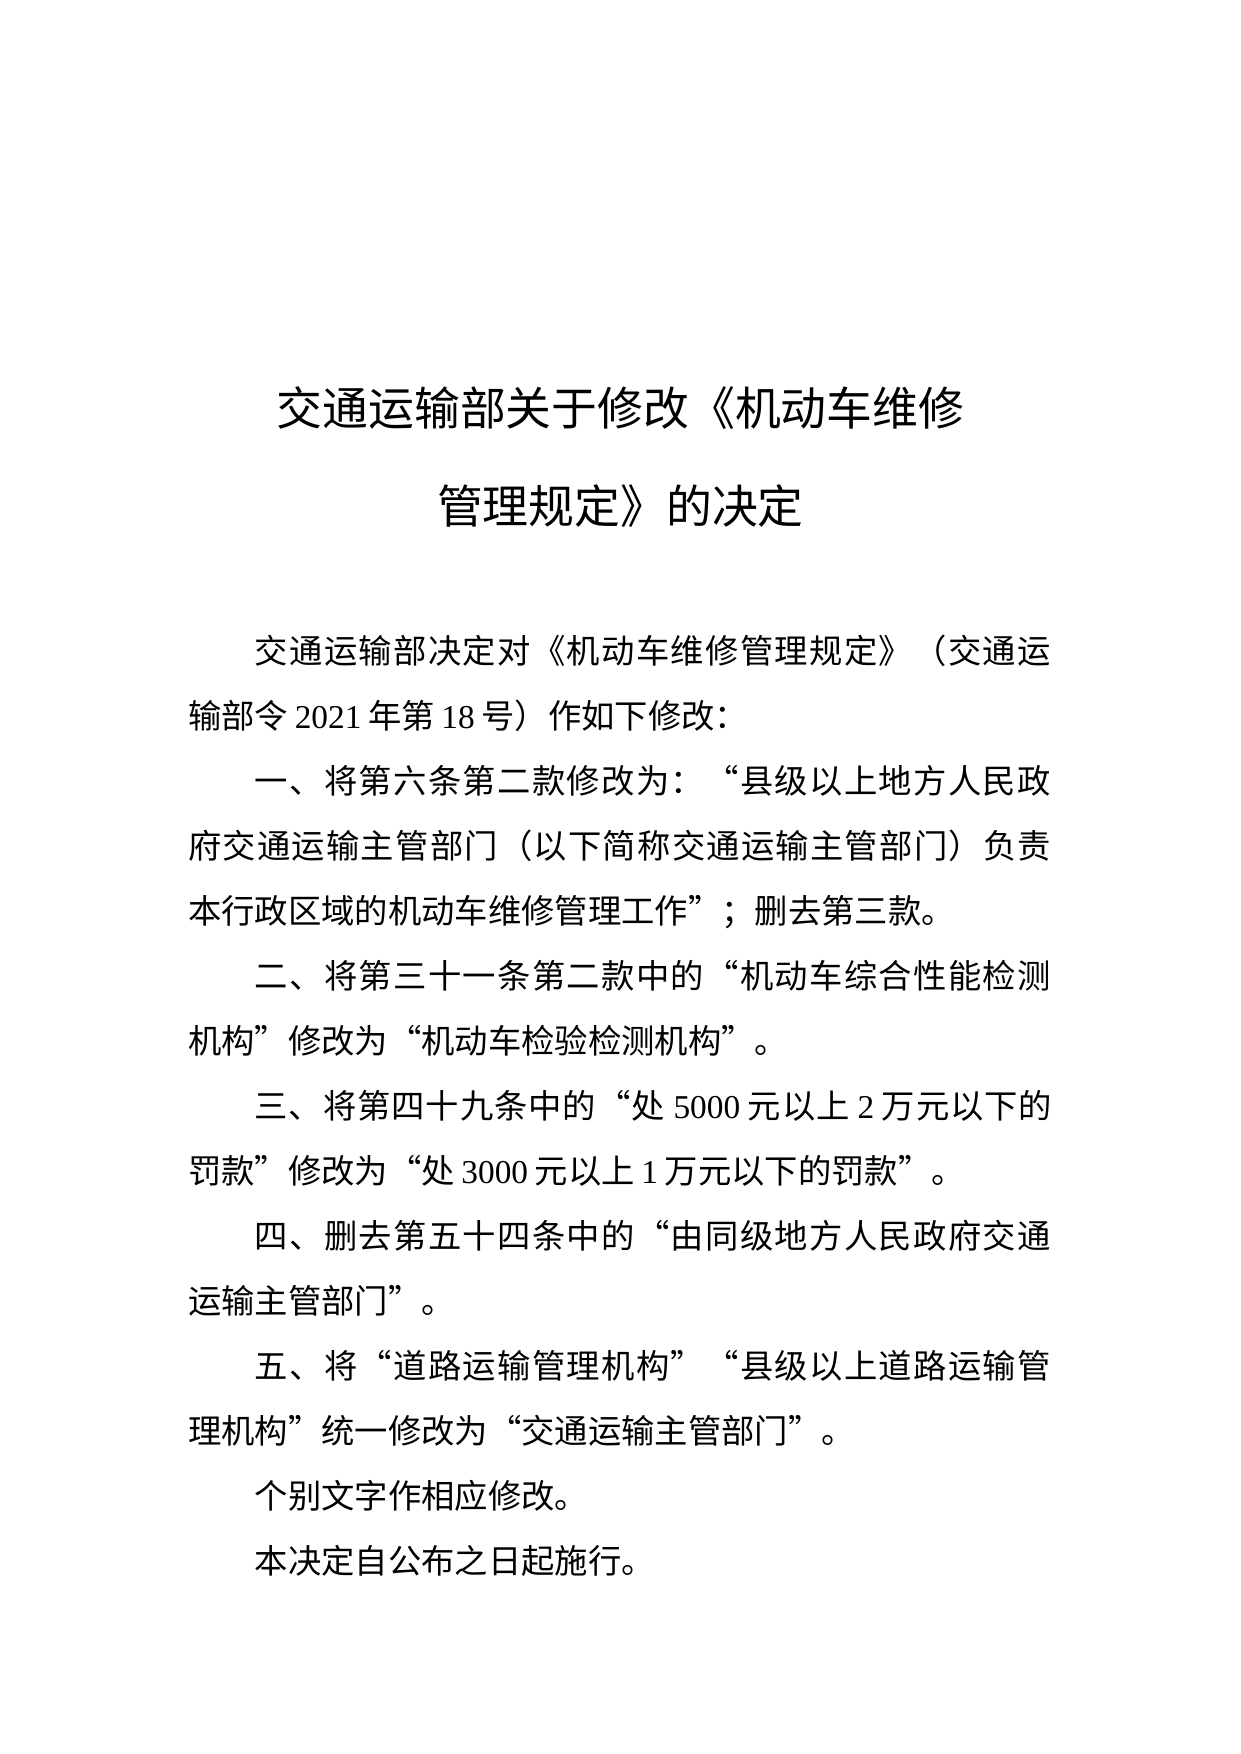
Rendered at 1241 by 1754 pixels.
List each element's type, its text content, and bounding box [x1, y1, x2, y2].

text 四、删去第五十四条中的“由同级地方人民政府交通运输主管部门”。 [188, 1202, 1052, 1332]
text 交通运输部关于修改《机动车维修 [188, 357, 1052, 454]
text 二、将第三十一条第二款中的“机动车综合性能检测机构”修改为“机动车检验检测机构”。 [188, 942, 1052, 1072]
text 交通运输部决定对《机动车维修管理规定》（交通运输部令2021年第18号）作如下修改： [188, 617, 1052, 747]
text 五、将“道路运输管理机构”“县级以上道路运输管理机构”统一修改为“交通运输主管部门”。 [188, 1332, 1052, 1462]
text 一、将第六条第二款修改为：“县级以上地方人民政府交通运输主管部门（以下简称交通运输主管部门）负责本行政区域的机动车维修管理工作”；删去第三款。 [188, 747, 1052, 942]
text 本决定自公布之日起施行。 [188, 1527, 1052, 1592]
text 个别文字作相应修改。 [188, 1462, 1052, 1527]
text 三、将第四十九条中的“处5000元以上2万元以下的罚款”修改为“处3000元以上1万元以下的罚款”。 [188, 1072, 1052, 1202]
text 管理规定》的决定 [188, 454, 1052, 552]
